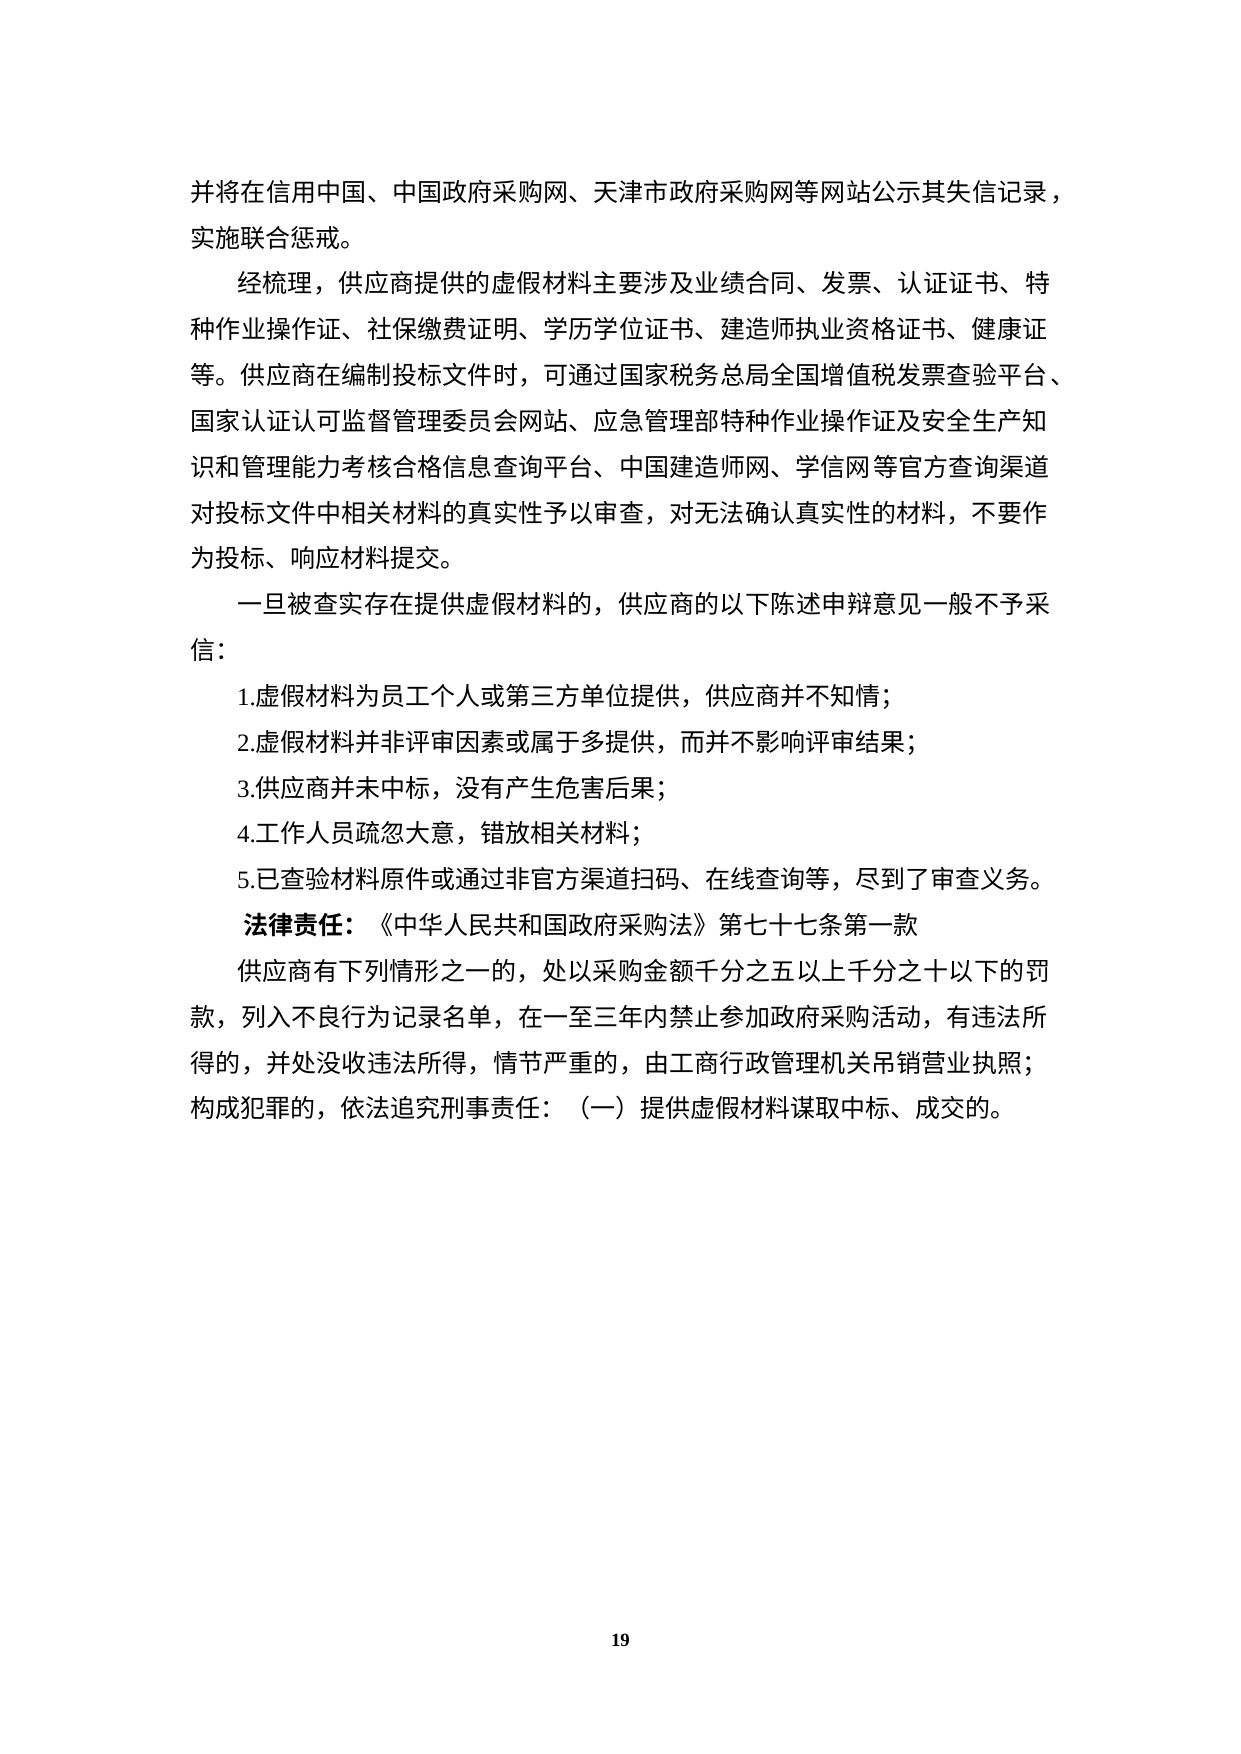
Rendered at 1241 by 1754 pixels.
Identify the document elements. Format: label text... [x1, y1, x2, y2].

text 供应商有下列情形之一的，处以采购金额千分之五以上千分之十以下的罚款，列入不良行为记录名单，在一至三年内禁止参加政府采购活动，有违法所得的，并处没收违法所得，情节严重的，由工商行政管理机关吊销营业执照；构成犯罪的，依法追究刑事责任：（一）提供虚假材料谋取中标、成交的。 [190, 944, 1050, 1127]
text 2.虚假材料并非评审因素或属于多提供，而并不影响评审结果； [190, 714, 1050, 760]
text 5.已查验材料原件或通过非官方渠道扫码、在线查询等，尽到了审查义务。 [190, 852, 1050, 898]
text 经梳理，供应商提供的虚假材料主要涉及业绩合同、发票、认证证书、特种作业操作证、社保缴费证明、学历学位证书、建造师执业资格证书、健康证等。供应商在编制投标文件时，可通过国家税务总局全国增值税发票查验平台、国家认证认可监督管理委员会网站、应急管理部特种作业操作证及安全生产知识和管理能力考核合格信息查询平台、中国建造师网、学信网等官方查询渠道对投标文件中相关材料的真实性予以审查，对无法确认真实性的材料，不要作为投标、响应材料提交。 [190, 256, 1050, 577]
text 法律责任：《中华人民共和国政府采购法》第七十七条第一款 [190, 898, 1050, 944]
text 3.供应商并未中标，没有产生危害后果； [190, 760, 1050, 806]
text 1.虚假材料为员工个人或第三方单位提供，供应商并不知情； [190, 669, 1050, 714]
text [190, 164, 1050, 256]
text 4.工作人员疏忽大意，错放相关材料； [190, 806, 1050, 852]
text 一旦被查实存在提供虚假材料的，供应商的以下陈述申辩意见一般不予采信： [190, 577, 1050, 669]
